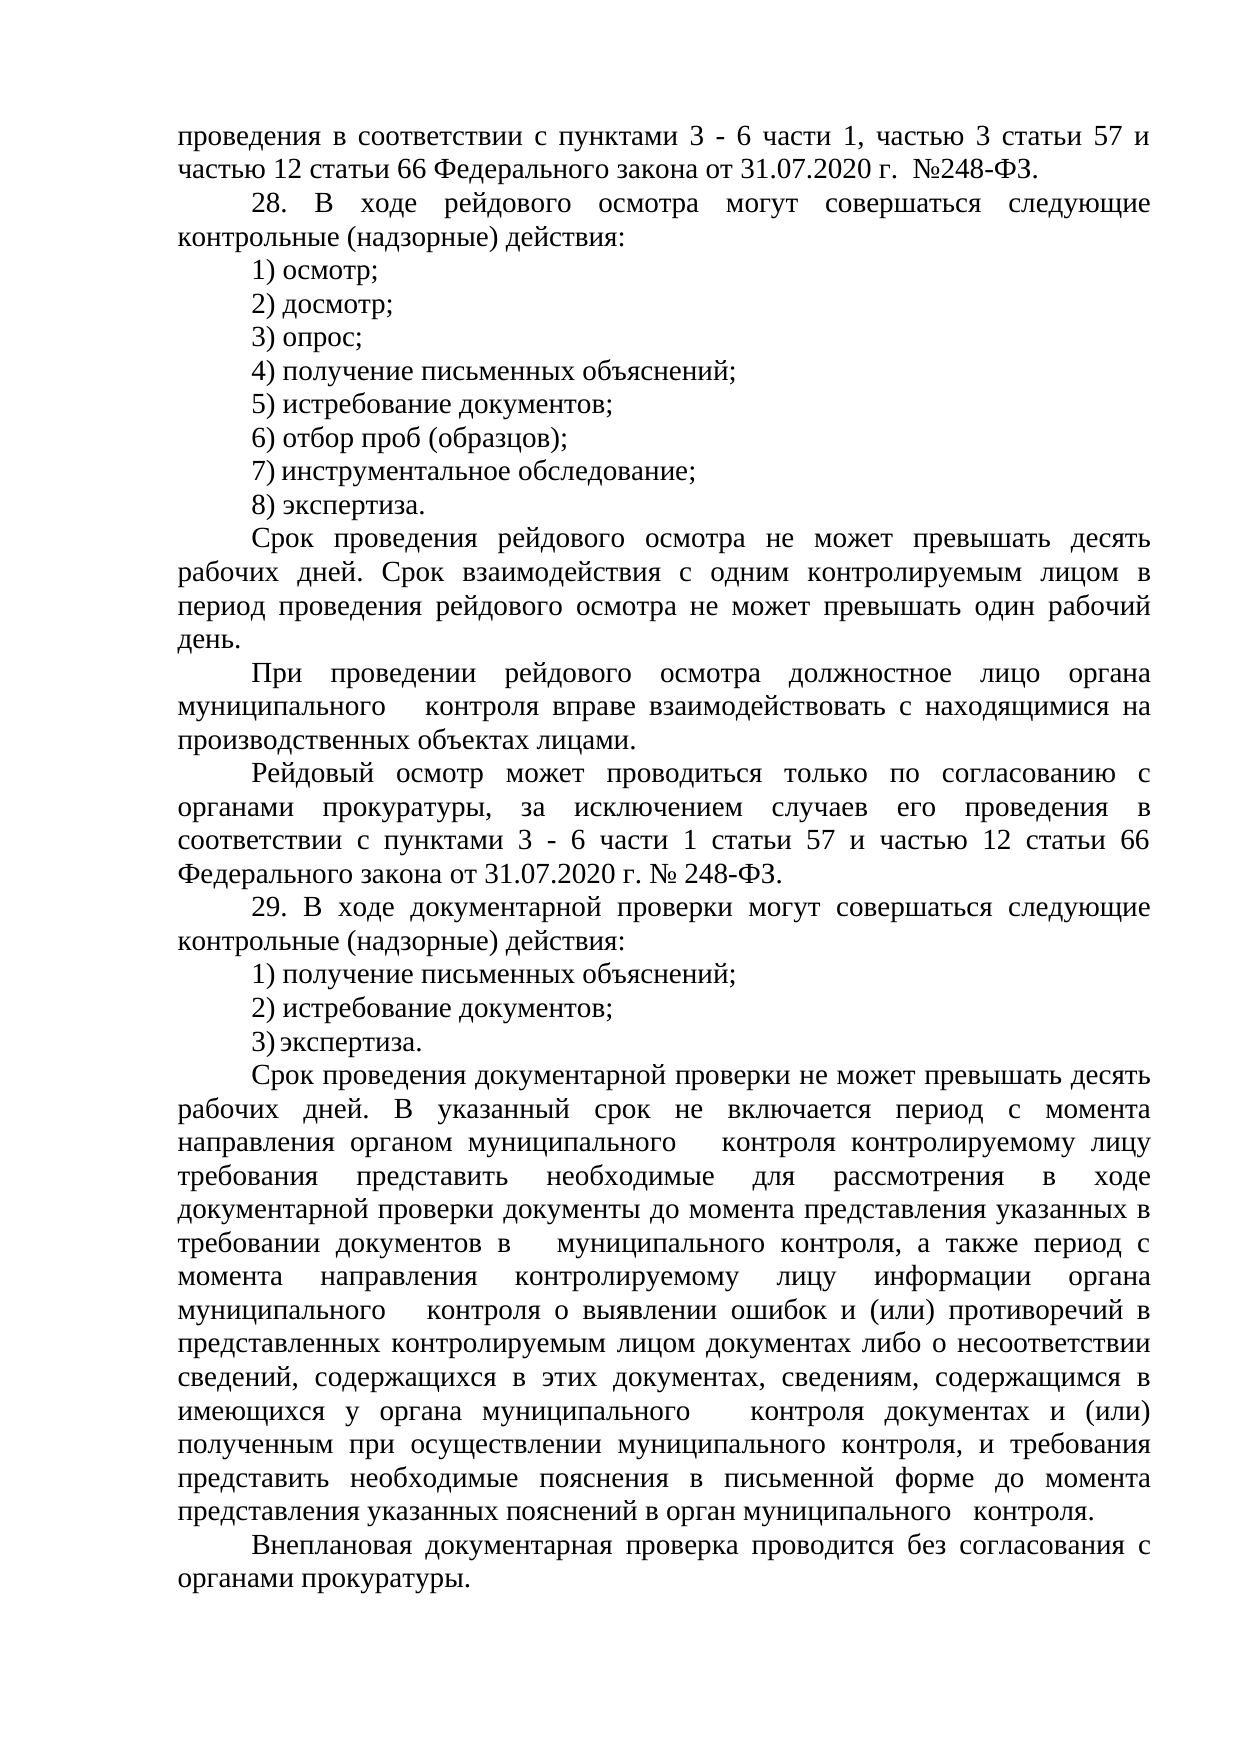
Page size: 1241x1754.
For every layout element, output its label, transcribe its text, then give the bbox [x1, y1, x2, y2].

text Рейдовый осмотр может проводиться только по согласованию с органами прокуратуры, за исключением случаев его проведения в соответствии с пунктами 3 - 6 части 1 статьи 57 и частью 12 статьи 66 Федерального закона от 31.07.2020 г. № 248-ФЗ. [177, 755, 1152, 889]
text Срок проведения документарной проверки не может превышать десять рабочих дней. В указанный срок не включается период с момента направления органом муниципального контроля контролируемому лицу требования представить необходимые для рассмотрения в ходе документарной проверки документы до момента представления указанных в требовании документов в муниципального контроля, а также период с момента направления контролируемому лицу информации органа муниципального контроля о выявлении ошибок и (или) противоречий в представленных контролируемым лицом документах либо о несоответствии сведений, содержащихся в этих документах, сведениям, содержащимся в имеющихся у органа муниципального контроля документах и (или) полученным при осуществлении муниципального контроля, и требования представить необходимые пояснения в письменной форме до момента представления указанных пояснений в орган муниципального контроля. [177, 1057, 1152, 1527]
text 7) инструментальное обследование; [177, 453, 1152, 487]
text При проведении рейдового осмотра должностное лицо органа муниципального контроля вправе взаимодействовать с находящимися на производственных объектах лицами. [177, 655, 1152, 755]
text 29. В ходе документарной проверки могут совершаться следующие контрольные (надзорные) действия: [177, 889, 1152, 957]
text Внеплановая документарная проверка проводится без согласования с органами прокуратуры. [177, 1527, 1152, 1594]
text Срок проведения рейдового осмотра не может превышать десять рабочих дней. Срок взаимодействия с одним контролируемым лицом в период проведения рейдового осмотра не может превышать один рабочий день. [177, 521, 1152, 655]
text 1) осмотр; [177, 252, 1152, 286]
text 4) получение письменных объяснений; [177, 353, 1152, 386]
text 3) опрос; [177, 319, 1152, 353]
text 3) экспертиза. [177, 1024, 1152, 1057]
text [177, 118, 1152, 185]
text 8) экспертиза. [177, 487, 1152, 521]
text 5) истребование документов; [177, 386, 1152, 420]
text 1) получение письменных объяснений; [177, 957, 1152, 990]
text 28. В ходе рейдового осмотра могут совершаться следующие контрольные (надзорные) действия: [177, 185, 1152, 252]
text 2) досмотр; [177, 286, 1152, 319]
text 6) отбор проб (образцов); [177, 420, 1152, 453]
text 2) истребование документов; [177, 990, 1152, 1024]
